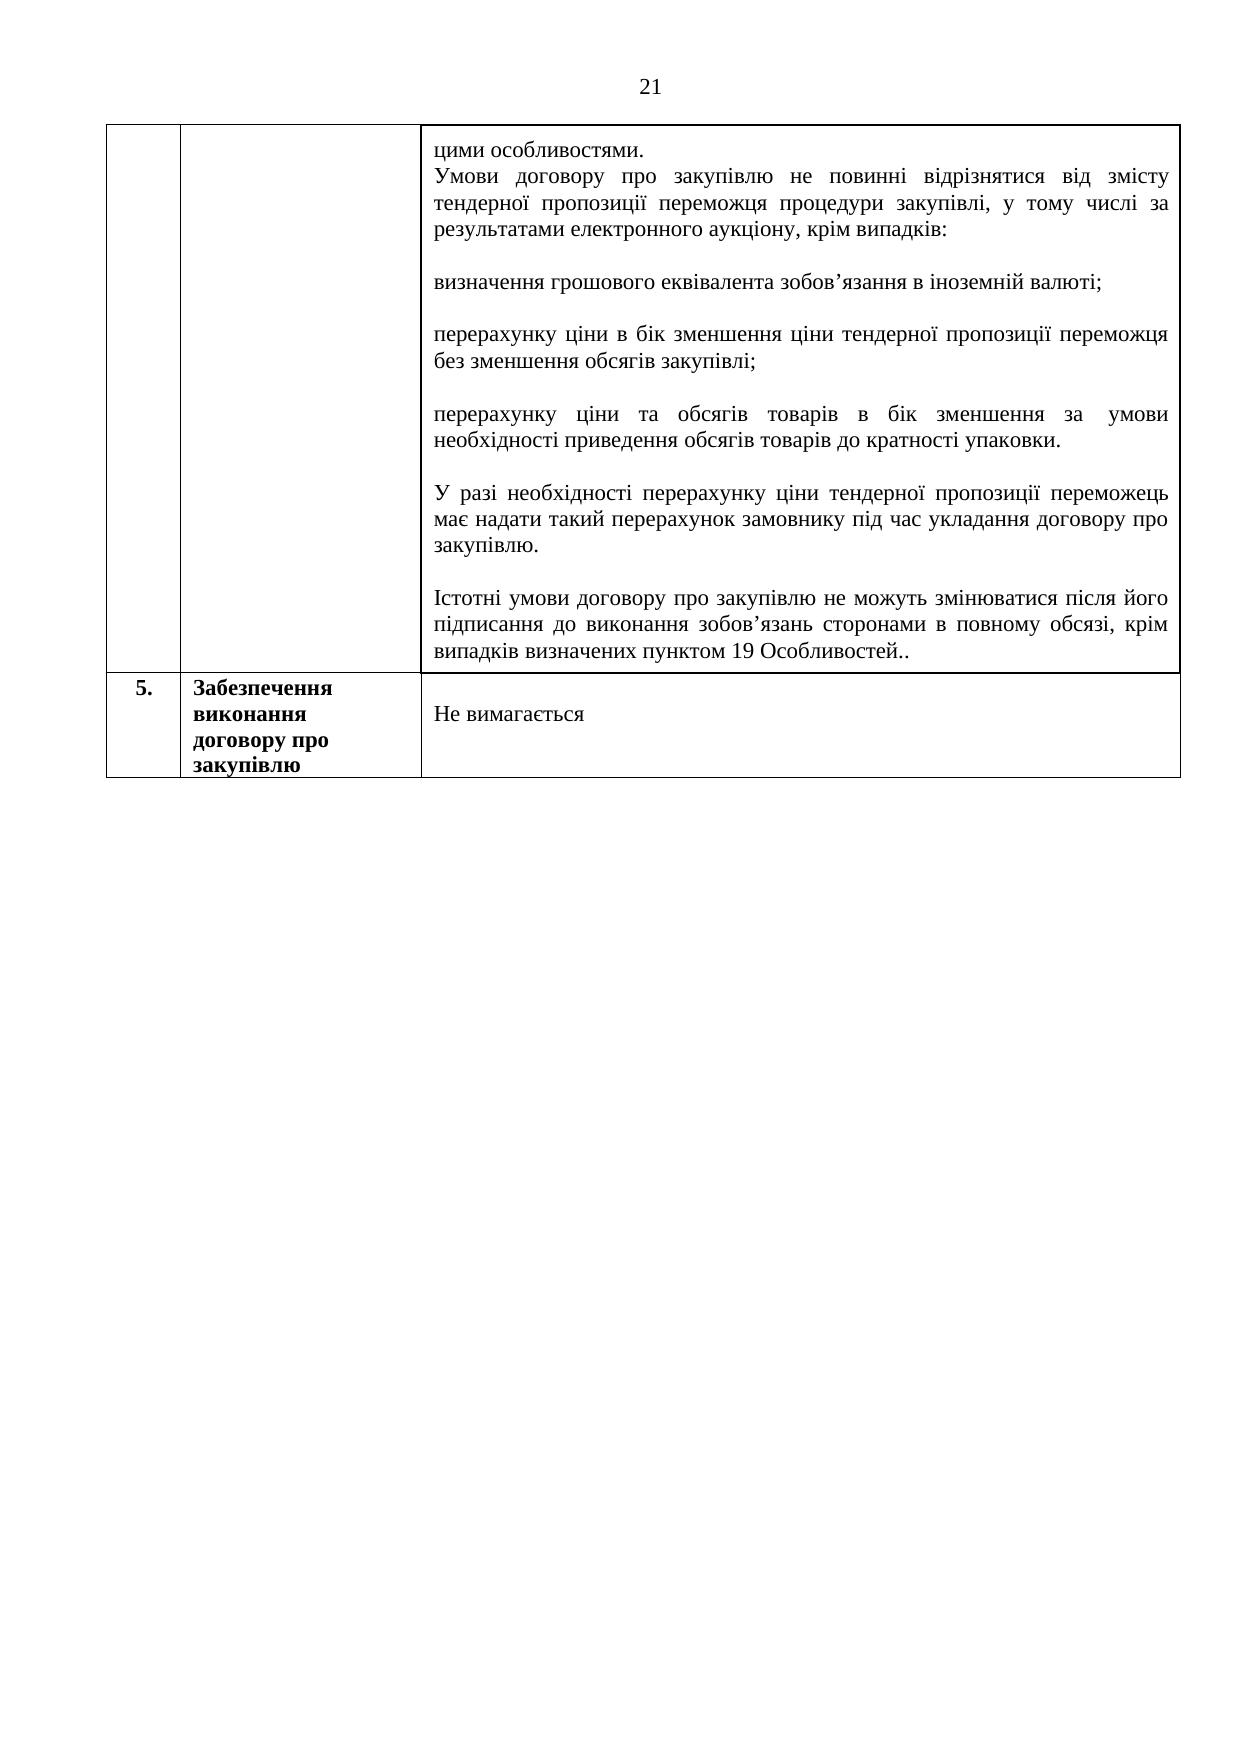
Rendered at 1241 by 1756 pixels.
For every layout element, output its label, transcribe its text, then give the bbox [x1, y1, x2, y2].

table_header цими особливостями. Умови договору про закупівлю не повинні відрізнятися від змісту тендерної пропозиції переможця процедури закупівлі, у тому числі за результатами електронного аукціону, крім випадків: визначення грошового еквівалента зобов’язання в іноземній валюті; перерахунку ціни в бік зменшення ціни тендерної пропозиції переможця без зменшення обсягів закупівлі; перерахунку ціни та обсягів товарів в бік зменшення за умови необхідності приведення обсягів товарів до кратності упаковки. У разі необхідності перерахунку ціни тендерної пропозиції переможець має надати такий перерахунок замовнику під час укладання договору про закупівлю. Істотні умови договору про закупівлю не можуть змінюватися після його підписання до виконання зобов’язань сторонами в повному обсязі, крім випадків визначених пунктом 19 Особливостей.. [422, 126, 1179, 672]
table_cell Забезпечення виконання договору про закупівлю [181, 673, 421, 777]
table_header [107, 125, 180, 672]
table_cell 5. [107, 673, 180, 777]
table_header [181, 125, 420, 672]
table_cell Не вимагається [422, 674, 1180, 777]
